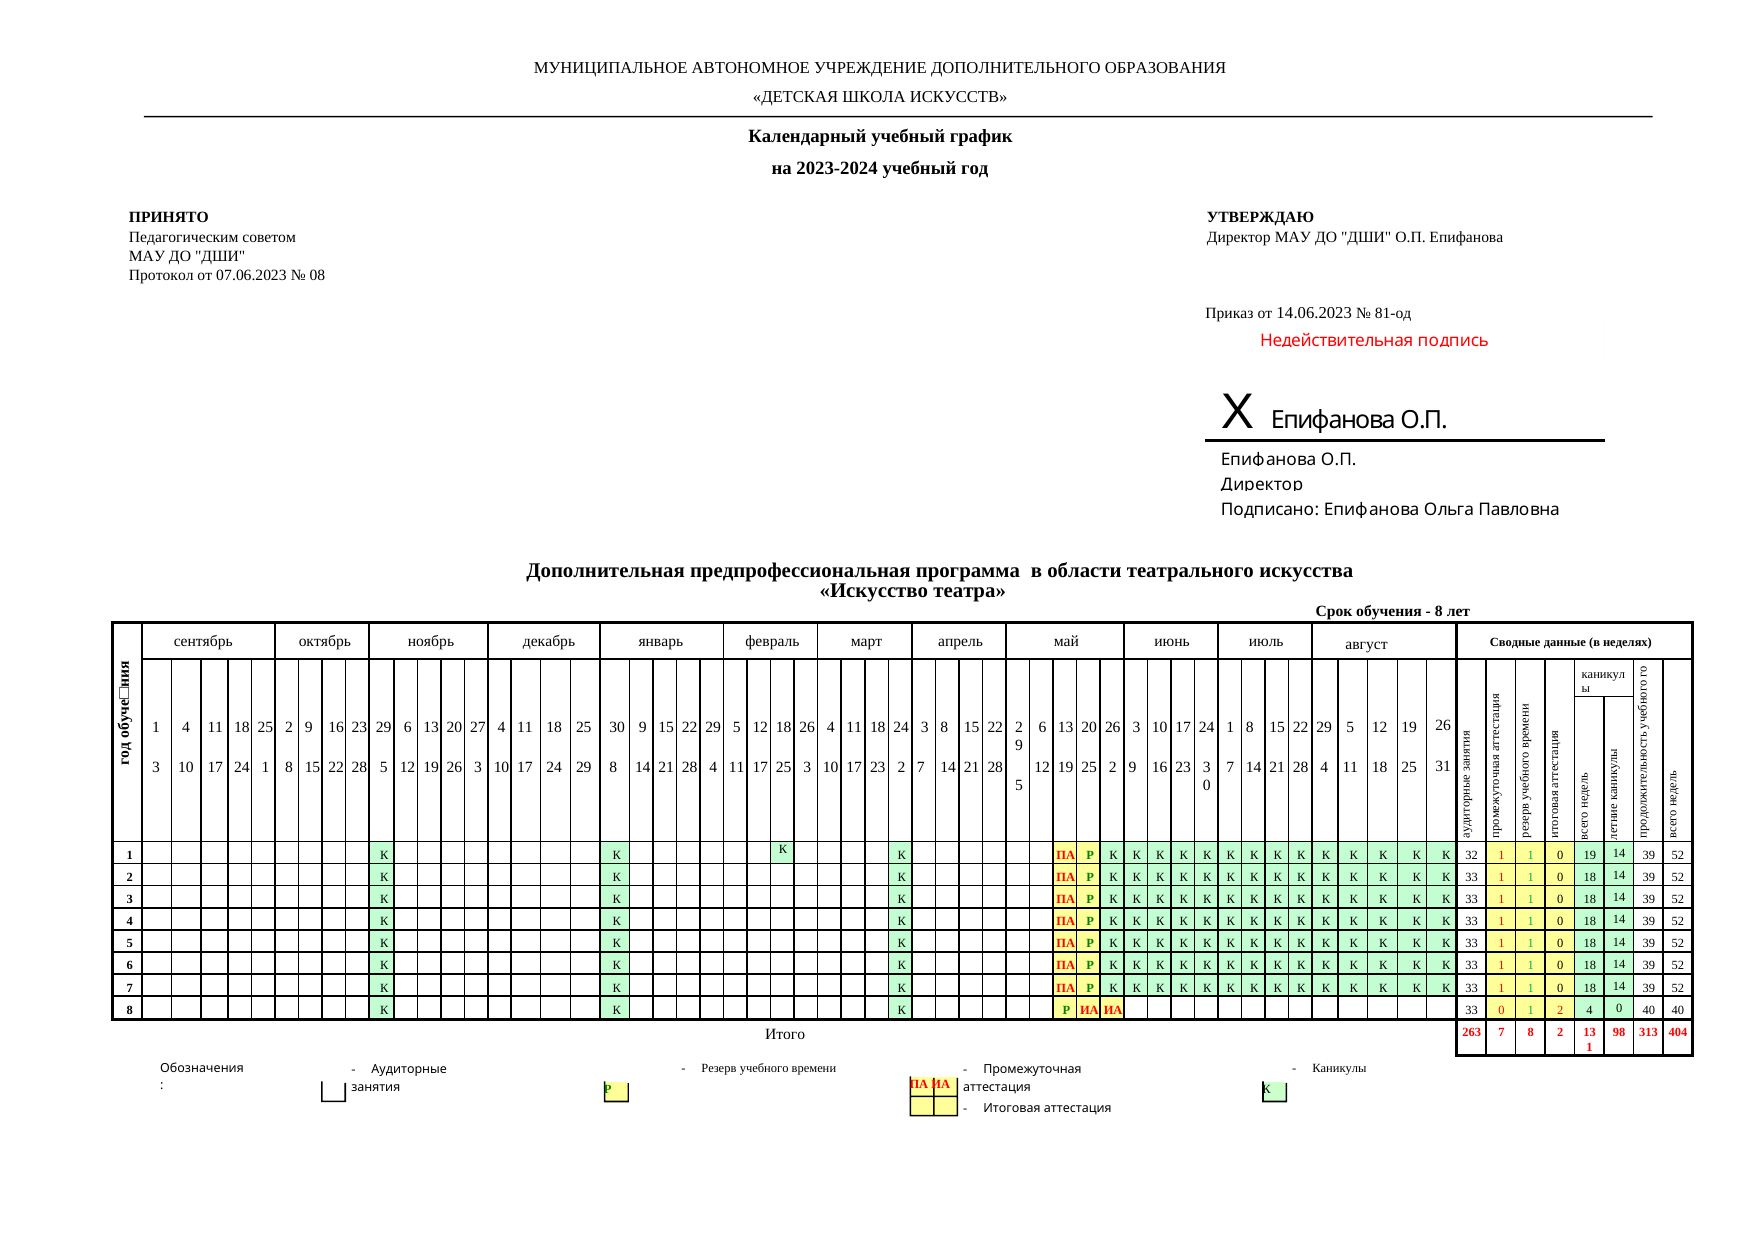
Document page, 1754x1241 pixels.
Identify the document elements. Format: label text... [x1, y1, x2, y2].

table_cell К [1125, 931, 1147, 951]
table_cell [571, 842, 599, 863]
table_cell 18 [1575, 886, 1603, 907]
table_cell [842, 864, 864, 885]
table_cell [654, 886, 676, 907]
table_cell [748, 864, 770, 885]
table_cell [818, 931, 840, 951]
table_cell К [1125, 953, 1147, 973]
table_cell [677, 975, 699, 995]
table_cell [795, 864, 817, 885]
table_cell К [1266, 864, 1288, 885]
table_cell [1030, 975, 1052, 995]
table_cell [677, 909, 699, 929]
table_cell 1 [1516, 886, 1544, 907]
text Обозначения: [160, 1059, 246, 1093]
table_cell 1 [1516, 864, 1544, 885]
table_cell 4 [1575, 997, 1603, 1018]
table_cell [172, 953, 200, 973]
table_cell 2 [1546, 997, 1574, 1018]
table_cell К [1242, 953, 1264, 973]
table_cell 52 [1664, 886, 1691, 907]
table_cell 14 [1605, 931, 1633, 951]
table_cell К [1148, 842, 1170, 863]
text Педагогическим советом Директор МАУ ДО "ДШИ" О.П. Епифанова [129, 227, 1648, 245]
table_cell 404 [1664, 1021, 1691, 1054]
table_cell [489, 864, 510, 885]
table_cell [771, 886, 793, 907]
table_cell [630, 931, 652, 951]
table_cell К [1313, 975, 1337, 995]
table_cell К [1148, 909, 1170, 929]
table_cell [489, 886, 510, 907]
table_cell [842, 953, 864, 973]
table_cell 0 [1546, 842, 1574, 863]
table_cell К [889, 886, 911, 907]
table_cell 40 [1634, 997, 1662, 1018]
table_cell [913, 886, 935, 907]
table_cell [724, 909, 746, 929]
table_cell [795, 997, 817, 1018]
table_cell [1125, 997, 1147, 1018]
table_cell К [1219, 864, 1241, 885]
table_cell [299, 931, 321, 951]
table_cell К [1266, 842, 1288, 863]
table_header апрель [913, 624, 1005, 658]
table_cell ПА [1054, 953, 1076, 973]
table_cell 39 [1634, 931, 1662, 951]
table_cell 1 [1487, 953, 1515, 973]
table_cell [1007, 886, 1029, 907]
table_cell [677, 953, 699, 973]
table_cell [418, 886, 440, 907]
table_cell [172, 886, 200, 907]
table_cell [630, 953, 652, 973]
table_cell 33 [1458, 864, 1485, 885]
table_cell летние каникулы [1605, 697, 1633, 841]
table_cell 3 9 [1125, 660, 1147, 841]
table_cell [1030, 864, 1052, 885]
table_cell К [1242, 909, 1264, 929]
table_cell 22 28 [677, 660, 699, 841]
table_cell 0 [1546, 864, 1574, 885]
table_cell К [1266, 975, 1288, 995]
table_cell [229, 864, 251, 885]
table_cell [418, 842, 440, 863]
table_cell 10 16 [1148, 660, 1170, 841]
table_cell 7 [114, 975, 141, 995]
table_header декабрь [489, 624, 599, 658]
table_cell 8 [114, 997, 141, 1018]
table_cell [795, 953, 817, 973]
table_cell 5 [114, 931, 141, 951]
table_cell К [1368, 842, 1397, 863]
table_cell К [1266, 931, 1288, 951]
table_cell 26 2 [1101, 660, 1123, 841]
table_cell К [1289, 842, 1311, 863]
table_cell К [370, 975, 393, 995]
table_cell 13 19 [1054, 660, 1076, 841]
table_cell 4 [114, 909, 141, 929]
table_cell [983, 842, 1005, 863]
table_cell 19 25 [1398, 660, 1426, 841]
table_cell [701, 842, 723, 863]
table_cell [654, 931, 676, 951]
table_cell [724, 842, 746, 863]
table_cell [866, 997, 888, 1018]
table_cell К [1125, 909, 1147, 929]
table_cell [465, 931, 487, 951]
table_cell К [889, 931, 911, 951]
table_cell [960, 886, 982, 907]
table_cell [143, 931, 171, 951]
table_cell 0 [1487, 997, 1515, 1018]
table_cell ПА [1054, 886, 1076, 907]
table_cell [465, 953, 487, 973]
table_cell К [1398, 909, 1426, 929]
table_cell [252, 886, 274, 907]
table_cell [748, 931, 770, 951]
table_cell каникулы [1575, 660, 1633, 696]
table_cell Р [1077, 953, 1099, 973]
table_cell [489, 931, 510, 951]
text - Аудиторные занятия [351, 1061, 496, 1095]
table_cell [143, 975, 171, 995]
table_cell [1195, 997, 1217, 1018]
table_cell К [1125, 842, 1147, 863]
table_cell [936, 931, 958, 951]
table_cell [346, 864, 368, 885]
table_cell 18 [1575, 931, 1603, 951]
table_cell [748, 842, 770, 863]
table_cell [571, 997, 599, 1018]
table_cell К [1172, 909, 1194, 929]
table_header январь [601, 624, 723, 658]
table_cell К [1195, 909, 1217, 929]
table_cell К [1266, 909, 1288, 929]
table_cell [936, 975, 958, 995]
table_cell [795, 975, 817, 995]
table_cell 1 [1487, 886, 1515, 907]
table_cell [1030, 997, 1052, 1018]
table_cell 29 5 [370, 660, 393, 841]
table_cell 14 [1605, 886, 1633, 907]
table_cell [323, 842, 345, 863]
table_cell [630, 864, 652, 885]
table_cell К [1427, 931, 1455, 951]
table_cell К [370, 864, 393, 885]
table_cell 4 10 [489, 660, 510, 841]
table_cell [323, 997, 345, 1018]
table_cell К [1266, 953, 1288, 973]
table_cell [818, 953, 840, 973]
table_cell [252, 931, 274, 951]
table_cell 18 23 [866, 660, 888, 841]
table_cell [630, 975, 652, 995]
table_cell 0 [1546, 931, 1574, 951]
table_cell 20 26 [442, 660, 464, 841]
table_cell К [370, 953, 393, 973]
table_cell [724, 931, 746, 951]
table_cell 12 17 [748, 660, 770, 841]
table_cell К [1101, 864, 1123, 885]
table_cell [323, 909, 345, 929]
table_header июнь [1125, 624, 1217, 658]
table_cell [1007, 975, 1029, 995]
table_cell [1007, 842, 1029, 863]
table_cell [276, 842, 298, 863]
table_cell [1368, 997, 1397, 1018]
table_cell [299, 953, 321, 973]
table_cell [1266, 997, 1288, 1018]
table_cell Р [1077, 864, 1099, 885]
table_cell К [1339, 886, 1367, 907]
table_cell 14 [1605, 975, 1633, 995]
table_cell [818, 975, 840, 995]
table_cell 12 18 [1368, 660, 1397, 841]
table_cell Р [1054, 997, 1076, 1018]
table_cell ПА [1054, 909, 1076, 929]
table_cell 52 [1664, 864, 1691, 885]
table_cell [1007, 953, 1029, 973]
table_cell [748, 886, 770, 907]
table_cell [512, 997, 540, 1018]
text - Промежуточная аттестация [963, 1061, 1149, 1095]
table_cell К [1339, 842, 1367, 863]
table_cell 52 [1664, 953, 1691, 973]
table_cell [842, 931, 864, 951]
table_cell [701, 909, 723, 929]
table_cell 2 [1546, 1021, 1574, 1054]
table_cell [866, 886, 888, 907]
table_cell Р [1077, 886, 1099, 907]
table_cell [818, 842, 840, 863]
table_cell 29 4 [1313, 660, 1337, 841]
table_cell 18 25 [771, 660, 793, 841]
table_cell 24 2 [889, 660, 911, 841]
table_cell К [1195, 864, 1217, 885]
table_cell К [601, 842, 629, 863]
table_cell [818, 997, 840, 1018]
table_cell [936, 909, 958, 929]
table_cell [842, 997, 864, 1018]
table_cell [395, 975, 417, 995]
table_cell К [1368, 975, 1397, 995]
table_cell [983, 864, 1005, 885]
table_cell [276, 931, 298, 951]
table_cell [748, 975, 770, 995]
table_cell [143, 997, 171, 1018]
table_cell [442, 842, 464, 863]
table_cell [724, 997, 746, 1018]
table_cell 39 [1634, 842, 1662, 863]
table_cell [143, 886, 171, 907]
table_cell К [370, 931, 393, 951]
table_cell [983, 997, 1005, 1018]
table_cell К [1125, 886, 1147, 907]
text - Итоговая аттестация [963, 1099, 1149, 1117]
table_cell [1007, 909, 1029, 929]
table_cell [1007, 864, 1029, 885]
table_cell К [1427, 975, 1455, 995]
table_cell [299, 975, 321, 995]
table_cell [1427, 997, 1455, 1018]
table_cell [818, 864, 840, 885]
table_cell [395, 931, 417, 951]
table_cell [571, 975, 599, 995]
table_cell 52 [1664, 842, 1691, 863]
table_cell К [1289, 975, 1311, 995]
table_cell [489, 909, 510, 929]
table_cell 15 21 [960, 660, 982, 841]
table_cell [276, 909, 298, 929]
table_cell К [1195, 886, 1217, 907]
table_cell К [771, 842, 793, 863]
table_cell К [1427, 842, 1455, 863]
table_cell [1242, 997, 1264, 1018]
table_cell [960, 931, 982, 951]
table_cell К [601, 931, 629, 951]
table_cell [442, 975, 464, 995]
table_cell [276, 975, 298, 995]
table_cell 52 [1664, 931, 1691, 951]
table_header август [1313, 624, 1455, 658]
table_cell 3 [114, 886, 141, 907]
table_cell [229, 931, 251, 951]
table_cell 33 [1458, 909, 1485, 929]
table_cell [748, 953, 770, 973]
table_cell [571, 886, 599, 907]
table_cell К [1427, 886, 1455, 907]
table_cell К [601, 909, 629, 929]
table_header май [1007, 624, 1123, 658]
table_cell [771, 997, 793, 1018]
table_cell 29 4 [701, 660, 723, 841]
table_cell [512, 931, 540, 951]
table_cell 14 [1605, 842, 1633, 863]
table_cell К [1172, 886, 1194, 907]
table_cell [701, 975, 723, 995]
table_cell [418, 953, 440, 973]
table_cell К [1195, 842, 1217, 863]
table_cell [465, 909, 487, 929]
table_cell К [889, 997, 911, 1018]
table_cell [541, 997, 570, 1018]
table_cell 1 [1487, 909, 1515, 929]
table_cell 8 14 [1242, 660, 1264, 841]
table_cell [541, 864, 570, 885]
table_cell [418, 997, 440, 1018]
table_cell [346, 953, 368, 973]
table_cell 23 28 [346, 660, 368, 841]
table_cell [795, 931, 817, 951]
table_cell [418, 864, 440, 885]
table_cell [795, 886, 817, 907]
table_cell К [1368, 886, 1397, 907]
table_cell К [1289, 953, 1311, 973]
table_cell 33 [1458, 931, 1485, 951]
table_cell [202, 864, 227, 885]
table_cell К [1398, 842, 1426, 863]
table_cell К [1242, 975, 1264, 995]
table_header февраль [724, 624, 817, 658]
table_cell [395, 909, 417, 929]
table_cell 8 [1516, 1021, 1544, 1054]
table_cell К [1313, 931, 1337, 951]
table_cell [1030, 953, 1052, 973]
table_cell [960, 909, 982, 929]
table_cell [677, 864, 699, 885]
table_cell К [1148, 886, 1170, 907]
table_cell [630, 909, 652, 929]
table_cell 131 [1575, 1021, 1603, 1054]
table_cell [630, 886, 652, 907]
table_cell [299, 997, 321, 1018]
table_cell аудиторные занятия [1458, 660, 1485, 841]
table_cell [677, 931, 699, 951]
table_cell К [1195, 931, 1217, 951]
table_cell [983, 975, 1005, 995]
table_cell К [1101, 931, 1123, 951]
table_cell [795, 909, 817, 929]
table_cell К [1398, 864, 1426, 885]
table_cell К [1339, 864, 1367, 885]
table_cell [771, 975, 793, 995]
table_cell 25 1 [252, 660, 274, 841]
table_cell [143, 864, 171, 885]
table_cell [202, 997, 227, 1018]
table_cell [1148, 997, 1170, 1018]
table_cell К [1172, 931, 1194, 951]
table_cell ИА [1077, 997, 1099, 1018]
table_cell [276, 997, 298, 1018]
table_cell [701, 886, 723, 907]
table_cell К [601, 953, 629, 973]
table_cell [630, 842, 652, 863]
table_cell К [601, 864, 629, 885]
table_cell [465, 886, 487, 907]
table_cell К [1101, 953, 1123, 973]
table_cell К [1125, 975, 1147, 995]
table_cell [202, 975, 227, 995]
table_cell [654, 864, 676, 885]
table_cell [229, 953, 251, 973]
table_cell К [1148, 931, 1170, 951]
table_cell К [889, 953, 911, 973]
table_cell [323, 886, 345, 907]
table_cell К [1289, 909, 1311, 929]
table_cell [654, 997, 676, 1018]
table_cell [771, 931, 793, 951]
table_cell 1 [1516, 953, 1544, 973]
table_cell 1 [1516, 909, 1544, 929]
table_cell 18 24 [229, 660, 251, 841]
table_cell [842, 975, 864, 995]
table_cell [252, 842, 274, 863]
table_cell [748, 997, 770, 1018]
table_cell 2 8 [276, 660, 298, 841]
table_cell [1030, 909, 1052, 929]
table_cell [442, 909, 464, 929]
table_cell [913, 931, 935, 951]
table_cell 5 11 [724, 660, 746, 841]
table_cell промежуточная аттестация [1487, 660, 1515, 841]
table_cell К [1242, 931, 1264, 951]
table_cell К [1427, 864, 1455, 885]
table_cell [771, 953, 793, 973]
table_cell [299, 864, 321, 885]
table_cell 20 25 [1077, 660, 1099, 841]
table_cell [442, 864, 464, 885]
table_cell 9 14 [630, 660, 652, 841]
text МАУ ДО "ДШИ" Протокол от 07.06.2023 № 08 [129, 247, 493, 283]
table_cell [654, 842, 676, 863]
table_cell 6 12 [395, 660, 417, 841]
table_cell [541, 975, 570, 995]
table_cell К [1368, 953, 1397, 973]
table_cell 0 [1546, 975, 1574, 995]
table_cell 263 [1458, 1021, 1485, 1054]
table_cell [172, 864, 200, 885]
table_cell [1219, 997, 1241, 1018]
table_cell 39 [1634, 953, 1662, 973]
table_cell [842, 842, 864, 863]
table_cell 11 17 [512, 660, 540, 841]
table_cell [252, 909, 274, 929]
table_cell 30 8 [601, 660, 629, 841]
table_cell [323, 931, 345, 951]
table_cell 22 28 [1289, 660, 1311, 841]
table_cell ПА [1054, 864, 1076, 885]
table_cell 18 [1575, 975, 1603, 995]
table_cell 14 [1605, 864, 1633, 885]
table_cell [541, 931, 570, 951]
table_cell продолжительность учебного го [1634, 660, 1662, 841]
table_cell 6 12 [1030, 660, 1052, 841]
table_cell К [601, 997, 629, 1018]
table_cell 3 7 [913, 660, 935, 841]
table_cell 0 [1546, 953, 1574, 973]
table_cell [395, 886, 417, 907]
table_cell [172, 931, 200, 951]
table_cell [323, 953, 345, 973]
table_cell ИА [1101, 997, 1123, 1018]
table_cell [229, 886, 251, 907]
table_cell резерв учебного времени [1516, 660, 1544, 841]
table_cell 22 28 [983, 660, 1005, 841]
table_header Сводные данные (в неделях) [1458, 624, 1691, 658]
table_cell [512, 975, 540, 995]
table_cell 33 [1458, 953, 1485, 973]
table_cell 18 [1575, 953, 1603, 973]
table_cell 0 [1546, 909, 1574, 929]
table_cell [936, 864, 958, 885]
table_cell [701, 931, 723, 951]
table_cell [489, 997, 510, 1018]
table_cell [1030, 842, 1052, 863]
table_cell 1 [1487, 864, 1515, 885]
table_cell [418, 909, 440, 929]
table_cell К [1289, 931, 1311, 951]
table_cell К [1219, 909, 1241, 929]
table_cell 5 11 [1339, 660, 1367, 841]
table_cell 26 3 [795, 660, 817, 841]
table_cell [771, 909, 793, 929]
table_cell К [601, 886, 629, 907]
table_cell Итого [113, 1021, 1455, 1054]
table_cell [512, 909, 540, 929]
table_cell К [889, 909, 911, 929]
table_cell [654, 909, 676, 929]
table_cell 29 5 [1007, 660, 1029, 841]
table_cell 2 [114, 864, 141, 885]
table_cell К [1148, 953, 1170, 973]
table_cell 14 [1605, 953, 1633, 973]
table_cell К [1172, 842, 1194, 863]
table_cell [465, 997, 487, 1018]
table_cell К [1219, 842, 1241, 863]
table_cell [1007, 931, 1029, 951]
table_cell [465, 864, 487, 885]
table_cell Р [1077, 975, 1099, 995]
table_cell 15 21 [1266, 660, 1288, 841]
table_cell 98 [1605, 1021, 1633, 1054]
table_cell К [1339, 953, 1367, 973]
table_cell [960, 842, 982, 863]
table_cell К [1172, 975, 1194, 995]
table_cell 11 17 [842, 660, 864, 841]
text Приказ от 14.06.2023 № 81-од [1203, 285, 1589, 522]
table_cell К [1313, 953, 1337, 973]
text ПРИНЯТО УТВЕРЖДАЮ [129, 208, 1648, 226]
text «ДЕТСКАЯ ШКОЛА ИСКУССТВ» [112, 87, 1648, 106]
table_cell К [601, 975, 629, 995]
table_cell К [1427, 953, 1455, 973]
table_cell [202, 886, 227, 907]
table_cell 18 [1575, 864, 1603, 885]
table_header июль [1219, 624, 1311, 658]
table_cell [771, 864, 793, 885]
table_cell [983, 909, 1005, 929]
table_cell [442, 953, 464, 973]
table_cell [299, 886, 321, 907]
table_cell [842, 886, 864, 907]
table_cell [323, 975, 345, 995]
table_cell [346, 842, 368, 863]
table_cell [512, 842, 540, 863]
table_cell [489, 975, 510, 995]
table_cell Р [1077, 909, 1099, 929]
table_cell [541, 886, 570, 907]
table_cell [724, 953, 746, 973]
table_cell [571, 931, 599, 951]
table_cell К [1289, 864, 1311, 885]
table_cell 18 [1575, 909, 1603, 929]
table_cell [442, 931, 464, 951]
table_cell [395, 953, 417, 973]
table_cell [1289, 997, 1311, 1018]
table_header октябрь [276, 624, 368, 658]
table_cell 4 10 [818, 660, 840, 841]
table_cell [960, 975, 982, 995]
table_cell [654, 953, 676, 973]
table_cell К [1398, 953, 1426, 973]
table_cell ПА [1054, 931, 1076, 951]
table_cell [1313, 997, 1337, 1018]
table_cell 39 [1634, 864, 1662, 885]
table_cell [842, 909, 864, 929]
table_cell [346, 975, 368, 995]
table_header ноябрь [370, 624, 487, 658]
table_cell [346, 931, 368, 951]
table_cell К [1368, 931, 1397, 951]
table_cell 1 [1487, 842, 1515, 863]
table_cell итоговая аттестация [1546, 660, 1574, 841]
table_cell [541, 842, 570, 863]
table_cell 19 [1575, 842, 1603, 863]
text - Каникулы [1292, 1061, 1648, 1075]
table_cell К [1101, 886, 1123, 907]
table_cell К [1289, 886, 1311, 907]
table_cell [465, 975, 487, 995]
table_cell 32 [1458, 842, 1485, 863]
table_cell [724, 886, 746, 907]
table_cell 1 [1487, 975, 1515, 995]
table_cell 0 [1546, 886, 1574, 907]
table_cell [299, 909, 321, 929]
table_cell К [1339, 931, 1367, 951]
table_cell [724, 975, 746, 995]
table_cell К [1313, 886, 1337, 907]
table_cell [913, 909, 935, 929]
table_cell [1398, 997, 1426, 1018]
table_cell К [370, 909, 393, 929]
table_cell [571, 909, 599, 929]
table_cell К [1101, 842, 1123, 863]
table_cell [913, 864, 935, 885]
table_cell К [370, 886, 393, 907]
table_header сентябрь [143, 624, 274, 658]
table_cell К [1339, 909, 1367, 929]
table_cell [229, 975, 251, 995]
text МУНИЦИПАЛЬНОЕ АВТОНОМНОЕ УЧРЕЖДЕНИЕ ДОПОЛНИТЕЛЬНОГО ОБРАЗОВАНИЯ [112, 58, 1648, 77]
table_cell 1 [1516, 997, 1544, 1018]
table_cell [229, 909, 251, 929]
table_cell 16 22 [323, 660, 345, 841]
table_cell [1030, 886, 1052, 907]
table_cell [818, 909, 840, 929]
table_cell К [1195, 953, 1217, 973]
table_cell К [1148, 975, 1170, 995]
table_cell К [1219, 975, 1241, 995]
table_cell [701, 864, 723, 885]
table_cell 1 [1516, 931, 1544, 951]
table_cell [1030, 931, 1052, 951]
text - Резерв учебного времени [681, 1061, 840, 1075]
table_cell 14 [1605, 909, 1633, 929]
table_cell [465, 842, 487, 863]
table_cell К [1172, 953, 1194, 973]
table_cell [395, 864, 417, 885]
table_cell [913, 842, 935, 863]
table_cell 1 3 [143, 660, 171, 841]
table_cell 25 29 [571, 660, 599, 841]
table_cell [229, 997, 251, 1018]
table_cell [418, 931, 440, 951]
table_cell [936, 886, 958, 907]
table_header март [818, 624, 911, 658]
table_cell [172, 997, 200, 1018]
table_cell [395, 997, 417, 1018]
table_cell [677, 997, 699, 1018]
table_cell К [1427, 909, 1455, 929]
table_cell К [1101, 975, 1123, 995]
table_cell [936, 997, 958, 1018]
table_cell [172, 842, 200, 863]
table_cell [1007, 997, 1029, 1018]
table_cell [202, 931, 227, 951]
table_header год обуче□ния [114, 624, 141, 841]
table_cell К [1266, 886, 1288, 907]
table_cell 4 10 [172, 660, 200, 841]
table_cell [866, 909, 888, 929]
table_cell [701, 997, 723, 1018]
table_cell [866, 975, 888, 995]
table_cell 1 [1516, 975, 1544, 995]
table_cell К [1339, 975, 1367, 995]
table_cell [252, 997, 274, 1018]
table_cell 1 [1516, 842, 1544, 863]
table_cell 6 [114, 953, 141, 973]
table_cell 52 [1664, 975, 1691, 995]
table_cell [202, 953, 227, 973]
table_cell [960, 953, 982, 973]
table_cell К [1242, 864, 1264, 885]
table_cell [512, 886, 540, 907]
table_cell [983, 886, 1005, 907]
table_cell К [1398, 931, 1426, 951]
table_cell К [1219, 953, 1241, 973]
table_cell К [1172, 864, 1194, 885]
table_cell [724, 864, 746, 885]
table_cell [913, 975, 935, 995]
table_cell [960, 864, 982, 885]
table_cell всего недель [1575, 697, 1603, 841]
table_cell ПА [1054, 975, 1076, 995]
table_cell [936, 953, 958, 973]
table_cell 26 31 [1427, 660, 1455, 841]
table_cell 27 3 [465, 660, 487, 841]
table_cell 13 19 [418, 660, 440, 841]
table_cell К [1219, 886, 1241, 907]
subtitle Дополнительная предпрофессиональная программа в области театрального искусства [526, 558, 1355, 582]
table_cell 33 [1458, 886, 1485, 907]
table_cell ПА [1054, 842, 1076, 863]
table_cell [541, 953, 570, 973]
table_cell К [1125, 864, 1147, 885]
table_cell [252, 975, 274, 995]
table_cell [983, 931, 1005, 951]
table_cell [172, 975, 200, 995]
table_cell К [1219, 931, 1241, 951]
table_cell 39 [1634, 909, 1662, 929]
table_cell К [1148, 864, 1170, 885]
table_cell [395, 842, 417, 863]
table_cell 17 23 [1172, 660, 1194, 841]
table_cell К [1398, 886, 1426, 907]
table_cell [489, 842, 510, 863]
table_cell К [889, 975, 911, 995]
table_cell [323, 864, 345, 885]
table_cell 39 [1634, 975, 1662, 995]
table_cell Р [1077, 931, 1099, 951]
table_cell [276, 864, 298, 885]
table_cell [818, 886, 840, 907]
table_cell [983, 953, 1005, 973]
table_cell К [370, 997, 393, 1018]
text «Искусство театра» [819, 584, 1648, 601]
table_cell [512, 953, 540, 973]
table_cell К [1313, 909, 1337, 929]
table_cell К [370, 842, 393, 863]
table_cell 1 [1487, 931, 1515, 951]
table_cell К [1313, 842, 1337, 863]
table_cell 40 [1664, 997, 1691, 1018]
table_cell [143, 909, 171, 929]
table_cell [143, 842, 171, 863]
table_cell [276, 886, 298, 907]
table_cell [299, 842, 321, 863]
table_cell [346, 886, 368, 907]
table_cell [252, 953, 274, 973]
table_cell [748, 909, 770, 929]
table_cell [913, 997, 935, 1018]
table_cell [346, 909, 368, 929]
table_cell К [1242, 886, 1264, 907]
table_cell 11 17 [202, 660, 227, 841]
table_cell всего недель [1664, 660, 1691, 841]
table_cell [677, 886, 699, 907]
table_cell [936, 842, 958, 863]
table_cell [571, 864, 599, 885]
table_cell [229, 842, 251, 863]
table_cell 24 30 [1195, 660, 1217, 841]
table_cell 7 [1487, 1021, 1515, 1054]
subtitle Календарный учебный график на 2023-2024 учебный год [702, 125, 1057, 178]
table_cell К [1101, 909, 1123, 929]
table_cell [202, 842, 227, 863]
table_cell Р [1077, 842, 1099, 863]
table_cell [630, 997, 652, 1018]
table_cell [172, 909, 200, 929]
table_cell 33 [1458, 997, 1485, 1018]
table_cell [346, 997, 368, 1018]
table_cell К [1242, 842, 1264, 863]
table_cell 9 15 [299, 660, 321, 841]
table_cell [701, 953, 723, 973]
table_cell [442, 886, 464, 907]
table_cell К [889, 864, 911, 885]
table_cell [489, 953, 510, 973]
table_cell [866, 842, 888, 863]
table_cell [571, 953, 599, 973]
table_cell 39 [1634, 886, 1662, 907]
table_cell [252, 864, 274, 885]
table_cell [512, 864, 540, 885]
table_cell [1172, 997, 1194, 1018]
table_cell [143, 953, 171, 973]
table_cell 15 21 [654, 660, 676, 841]
table_cell 33 [1458, 975, 1485, 995]
table_cell 1 [114, 842, 141, 863]
table_cell 313 [1634, 1021, 1662, 1054]
table_cell 0 [1605, 997, 1633, 1018]
table_cell [276, 953, 298, 973]
table_cell [866, 864, 888, 885]
table_cell 1 7 [1219, 660, 1241, 841]
table_cell [866, 953, 888, 973]
table_cell 52 [1664, 909, 1691, 929]
text Срок обучения - 8 лет [819, 602, 1648, 620]
table_cell К [1368, 864, 1397, 885]
table_cell 18 24 [541, 660, 570, 841]
table_cell [866, 931, 888, 951]
table_cell [442, 997, 464, 1018]
table_cell [654, 975, 676, 995]
table_cell [677, 842, 699, 863]
table_cell 8 14 [936, 660, 958, 841]
table_cell [795, 842, 817, 863]
table_cell [541, 909, 570, 929]
table_cell К [889, 842, 911, 863]
table_cell [913, 953, 935, 973]
table_cell [202, 909, 227, 929]
table_cell К [1368, 909, 1397, 929]
table_cell К [1398, 975, 1426, 995]
table_cell К [1313, 864, 1337, 885]
table_cell [418, 975, 440, 995]
table_cell [1339, 997, 1367, 1018]
table_cell [960, 997, 982, 1018]
table_cell К [1195, 975, 1217, 995]
